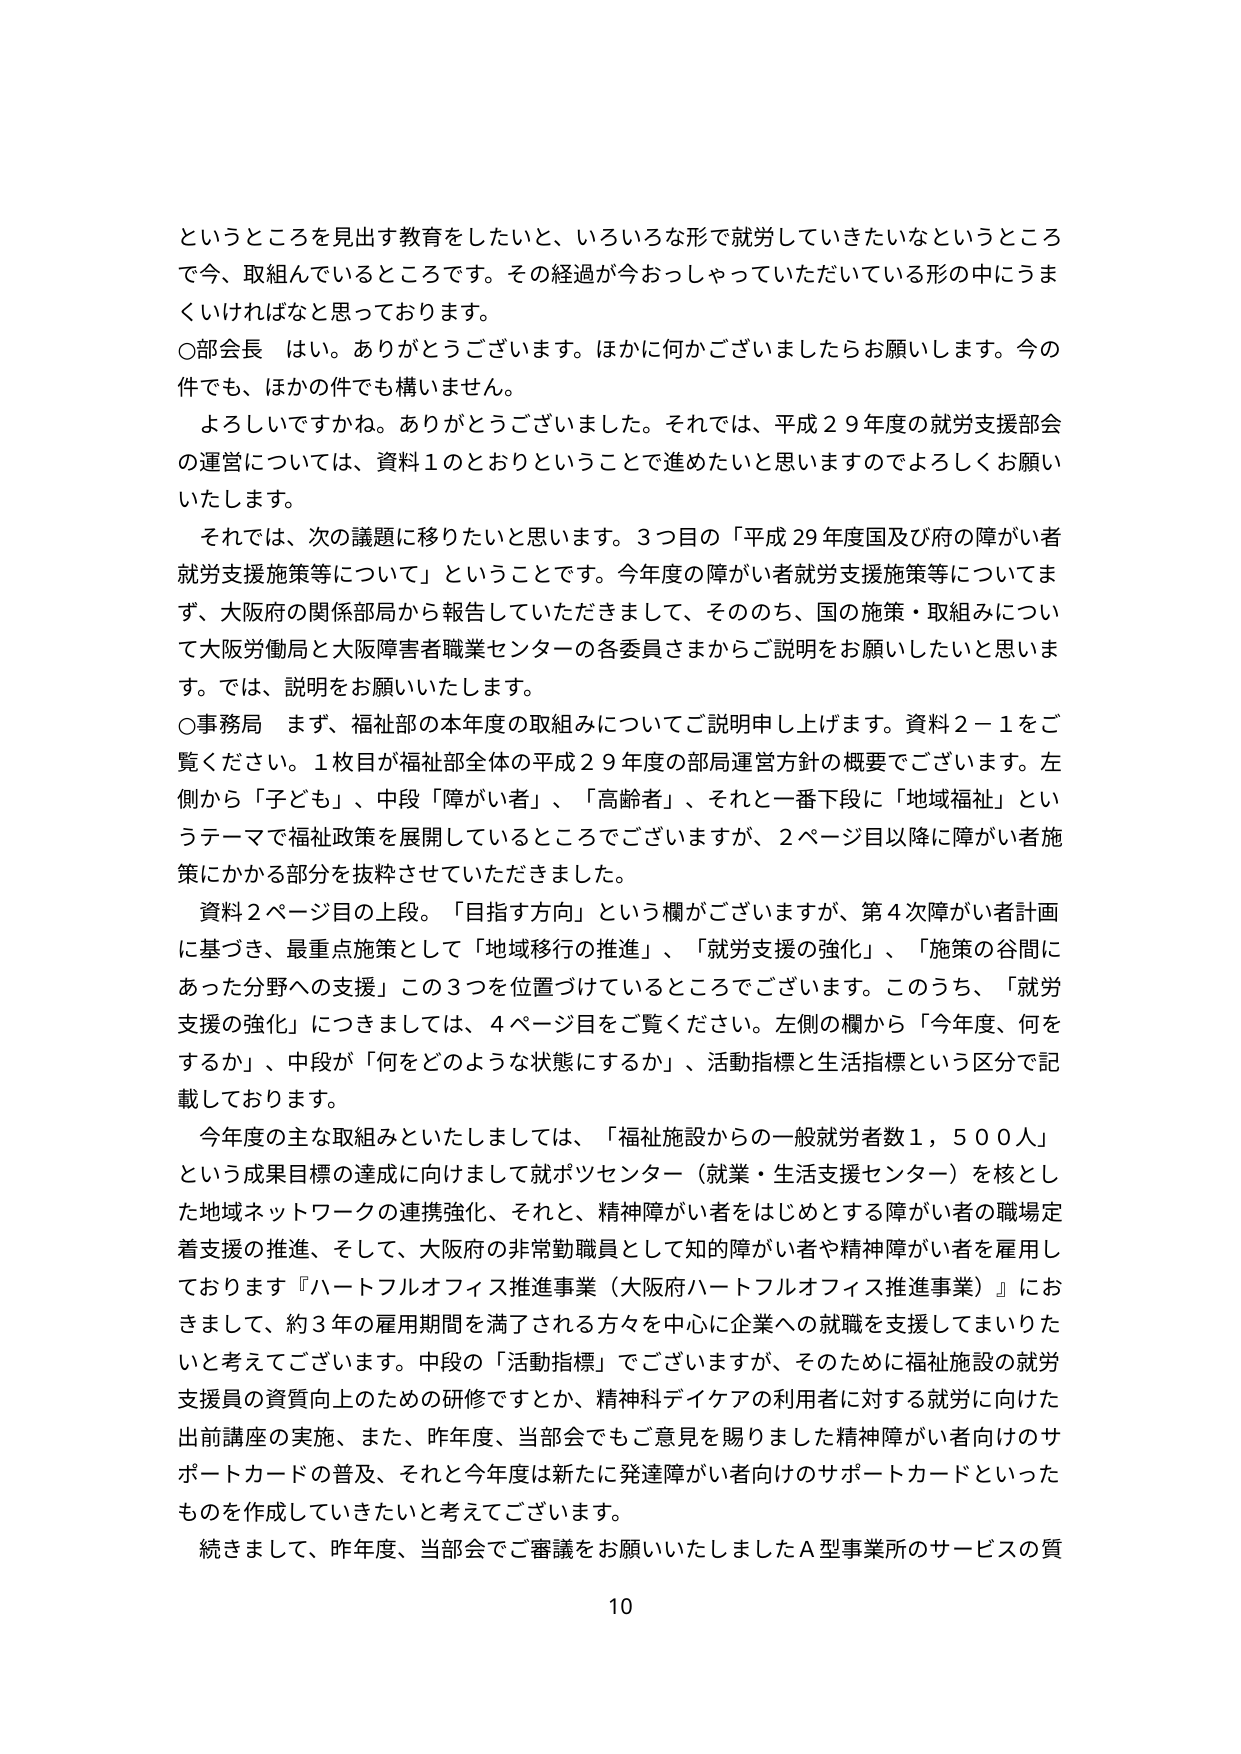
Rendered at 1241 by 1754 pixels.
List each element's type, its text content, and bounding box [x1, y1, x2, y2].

text 今年度の主な取組みといたしましては、「福祉施設からの一般就労者数１，５００人」という成果目標の達成に向けまして就ポツセンター（就業・生活支援センター）を核とした地域ネットワークの連携強化、それと、精神障がい者をはじめとする障がい者の職場定着支援の推進、そして、大阪府の非常勤職員として知的障がい者や精神障がい者を雇用しております『ハートフルオフィス推進事業（大阪府ハートフルオフィス推進事業）』におきまして、約３年の雇用期間を満了される方々を中心に企業への就職を支援してまいりたいと考えてございます。中段の「活動指標」でございますが、そのために福祉施設の就労支援員の資質向上のための研修ですとか、精神科デイケアの利用者に対する就労に向けた出前講座の実施、また、昨年度、当部会でもご意見を賜りました精神障がい者向けのサポートカードの普及、それと今年度は新たに発達障がい者向けのサポートカードといったものを作成していきたいと考えてございます。 [177, 1117, 1063, 1529]
text それでは、次の議題に移りたいと思います。３つ目の「平成29年度国及び府の障がい者就労支援施策等について」ということです。今年度の障がい者就労支援施策等についてまず、大阪府の関係部局から報告していただきまして、そののち、国の施策・取組みについて大阪労働局と大阪障害者職業センターの各委員さまからご説明をお願いしたいと思います。では、説明をお願いいたします。 [177, 517, 1063, 704]
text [177, 217, 1063, 329]
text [177, 1529, 1063, 1567]
text ○部会長 はい。ありがとうございます。ほかに何かございましたらお願いします。今の件でも、ほかの件でも構いません。 [177, 329, 1063, 404]
text 資料２ページ目の上段。「目指す方向」という欄がございますが、第４次障がい者計画に基づき、最重点施策として「地域移行の推進」、「就労支援の強化」、「施策の谷間にあった分野への支援」この３つを位置づけているところでございます。このうち、「就労支援の強化」につきましては、４ページ目をご覧ください。左側の欄から「今年度、何をするか」、中段が「何をどのような状態にするか」、活動指標と生活指標という区分で記載しております。 [177, 892, 1063, 1117]
text よろしいですかね。ありがとうございました。それでは、平成２９年度の就労支援部会の運営については、資料１のとおりということで進めたいと思いますのでよろしくお願いいたします。 [177, 404, 1063, 517]
text ○事務局 まず、福祉部の本年度の取組みについてご説明申し上げます。資料２－１をご覧ください。１枚目が福祉部全体の平成２９年度の部局運営方針の概要でございます。左側から「子ども」、中段「障がい者」、「高齢者」、それと一番下段に「地域福祉」というテーマで福祉政策を展開しているところでございますが、２ページ目以降に障がい者施策にかかる部分を抜粋させていただきました。 [177, 704, 1063, 892]
